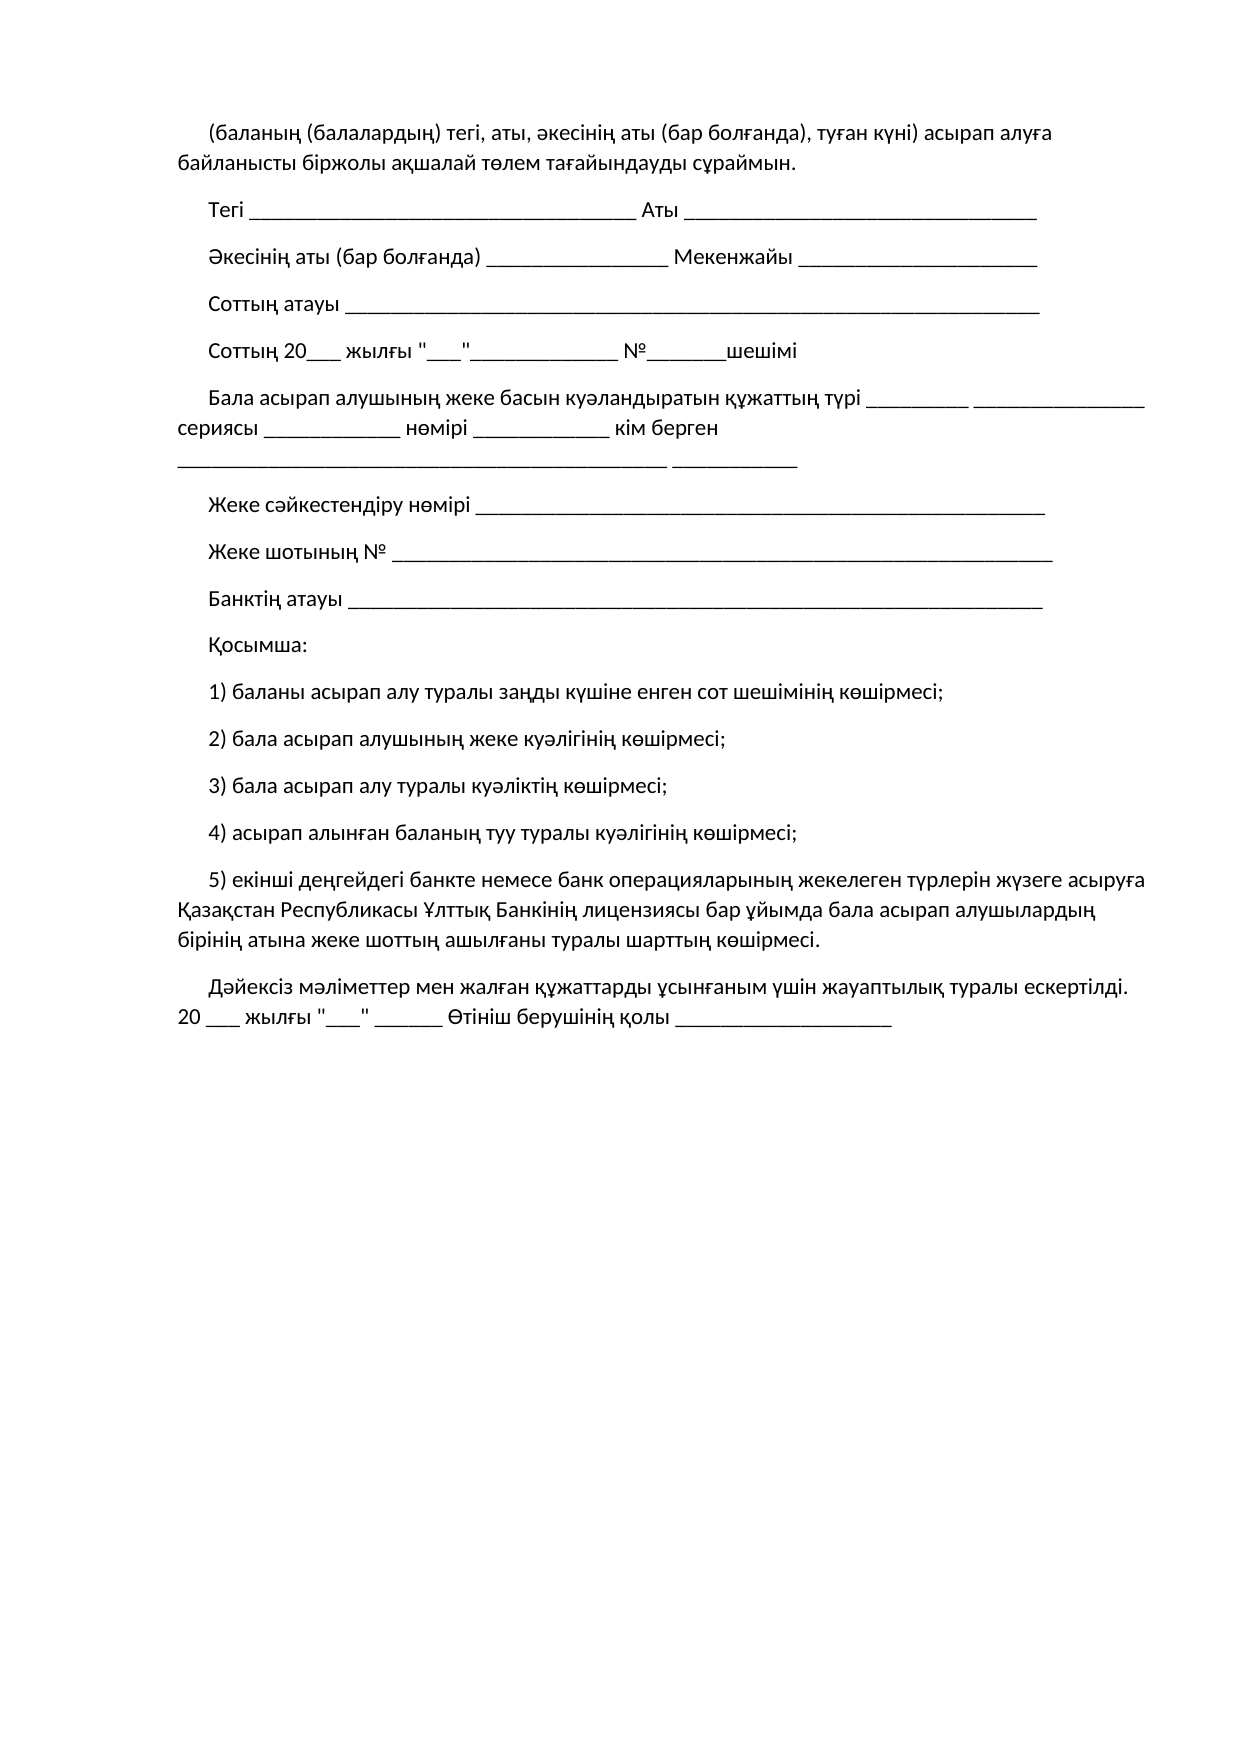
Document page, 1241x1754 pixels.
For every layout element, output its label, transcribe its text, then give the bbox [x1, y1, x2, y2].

text Жеке шотының № __________________________________________________________ [177, 537, 1152, 565]
text Жеке сәйкестендіру нөмірі __________________________________________________ [177, 490, 1152, 518]
text Дәйексіз мәліметтер мен жалған құжаттарды ұсынғаным үшін жауаптылық туралы ескертілді. 20 ___ жылғы "___" ______ Өтiнiш берушiнiң қолы ___________________ [177, 972, 1152, 1031]
text 5) екінші деңгейдегі банкте немесе банк операцияларының жекелеген түрлерін жүзеге асыруға Қазақстан Республикасы Ұлттық Банкінің лицензиясы бар ұйымда бала асырап алушылардың бірінің атына жеке шоттың ашылғаны туралы шарттың көшірмесі. [177, 865, 1152, 953]
text (баланың (балалардың) тегі, аты, әкесінің аты (бар болғанда), туған күні) асырап алуға байланысты біржолы ақшалай төлем тағайындауды сұраймын. [177, 118, 1152, 176]
text Бала асырап алушының жеке басын куәландыратын құжаттың түрі _________ _______________ сериясы ____________ нөмірі ____________ кім берген ___________________________________________ ___________ [177, 383, 1152, 471]
text Қосымша: [177, 631, 1152, 659]
text 1) баланы асырап алу туралы заңды күшіне енген сот шешімінің көшірмесі; [177, 677, 1152, 706]
text Тегі __________________________________ Аты _______________________________ [177, 195, 1152, 223]
text Әкесінің аты (бар болғанда) ________________ Мекенжайы _____________________ [177, 242, 1152, 270]
text 2) бала асырап алушының жеке куәлігінің көшірмесі; [177, 724, 1152, 752]
text 4) асырап алынған баланың туу туралы куәлігінің көшірмесі; [177, 818, 1152, 846]
text Соттың 20___ жылғы "___"_____________ №_______шешімі [177, 336, 1152, 364]
text Банктің атауы _____________________________________________________________ [177, 584, 1152, 612]
text Соттың атауы _____________________________________________________________ [177, 289, 1152, 317]
text 3) бала асырап алу туралы куәліктің көшірмесі; [177, 771, 1152, 799]
